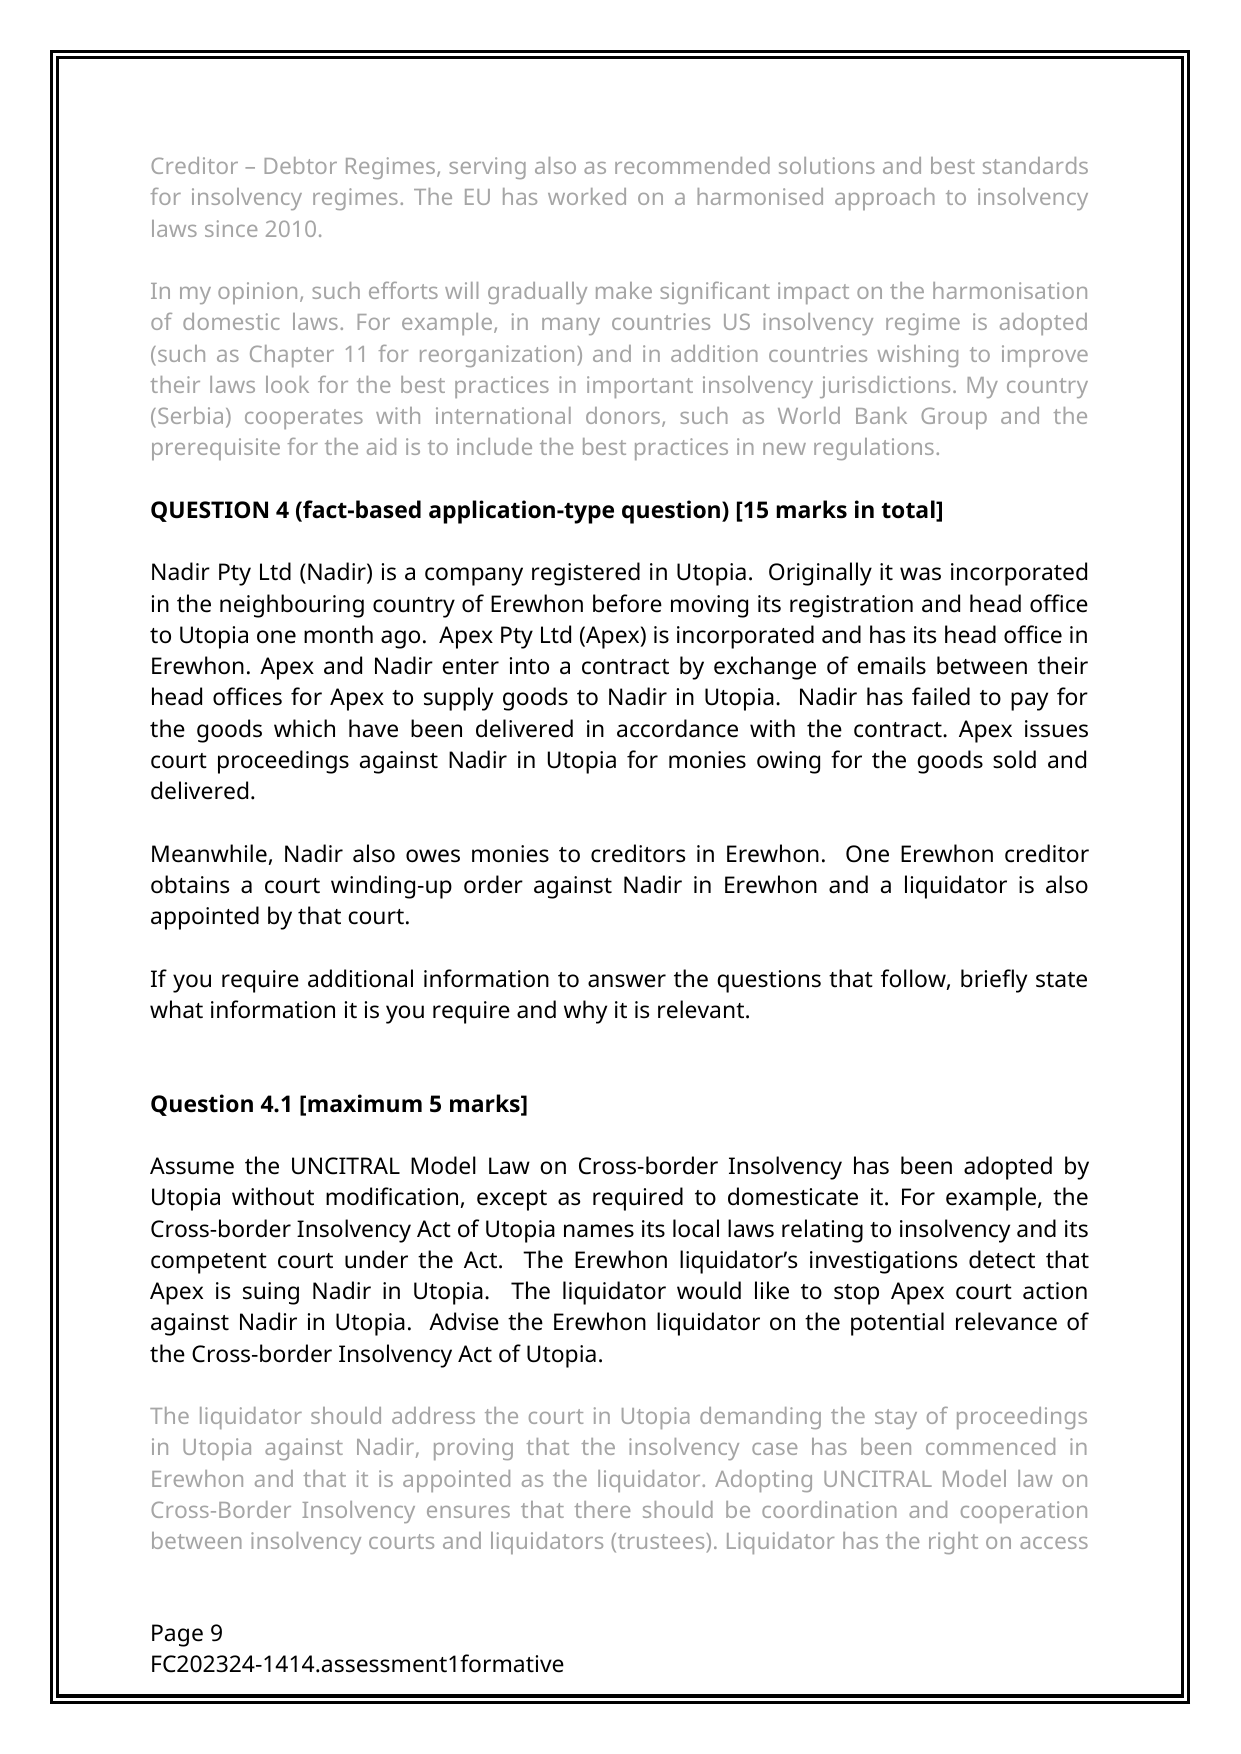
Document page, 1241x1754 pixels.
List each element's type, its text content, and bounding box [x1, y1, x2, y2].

text In my opinion, such efforts will gradually make significant impact on the harmonisation of domestic laws. For example, in many countries US insolvency regime is adopted (such as Chapter 11 for reorganization) and in addition countries wishing to improve their laws look for the best practices in important insolvency jurisdictions. My country (Serbia) cooperates with international donors, such as World Bank Group and the prerequisite for the aid is to include the best practices in new regulations. [150, 275, 1090, 462]
text Nadir Pty Ltd (Nadir) is a company registered in Utopia. Originally it was incorporated in the neighbouring country of Erewhon before moving its registration and head office to Utopia one month ago. Apex Pty Ltd (Apex) is incorporated and has its head office in Erewhon. Apex and Nadir enter into a contract by exchange of emails between their head offices for Apex to supply goods to Nadir in Utopia. Nadir has failed to pay for the goods which have been delivered in accordance with the contract. Apex issues court proceedings against Nadir in Utopia for monies owing for the goods sold and delivered. [150, 556, 1090, 806]
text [150, 1400, 1090, 1556]
text If you require additional information to answer the questions that follow, briefly state what information it is you require and why it is relevant. [150, 962, 1090, 1025]
text QUESTION 4 (fact-based application-type question) [15 marks in total] [150, 494, 1090, 525]
text Question 4.1 [maximum 5 marks] [150, 1087, 1090, 1119]
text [150, 150, 1090, 244]
text Meanwhile, Nadir also owes monies to creditors in Erewhon. One Erewhon creditor obtains a court winding-up order against Nadir in Erewhon and a liquidator is also appointed by that court. [150, 837, 1090, 931]
text Assume the UNCITRAL Model Law on Cross-border Insolvency has been adopted by Utopia without modification, except as required to domesticate it. For example, the Cross-border Insolvency Act of Utopia names its local laws relating to insolvency and its competent court under the Act. The Erewhon liquidator’s investigations detect that Apex is suing Nadir in Utopia. The liquidator would like to stop Apex court action against Nadir in Utopia. Advise the Erewhon liquidator on the potential relevance of the Cross-border Insolvency Act of Utopia. [150, 1150, 1090, 1369]
